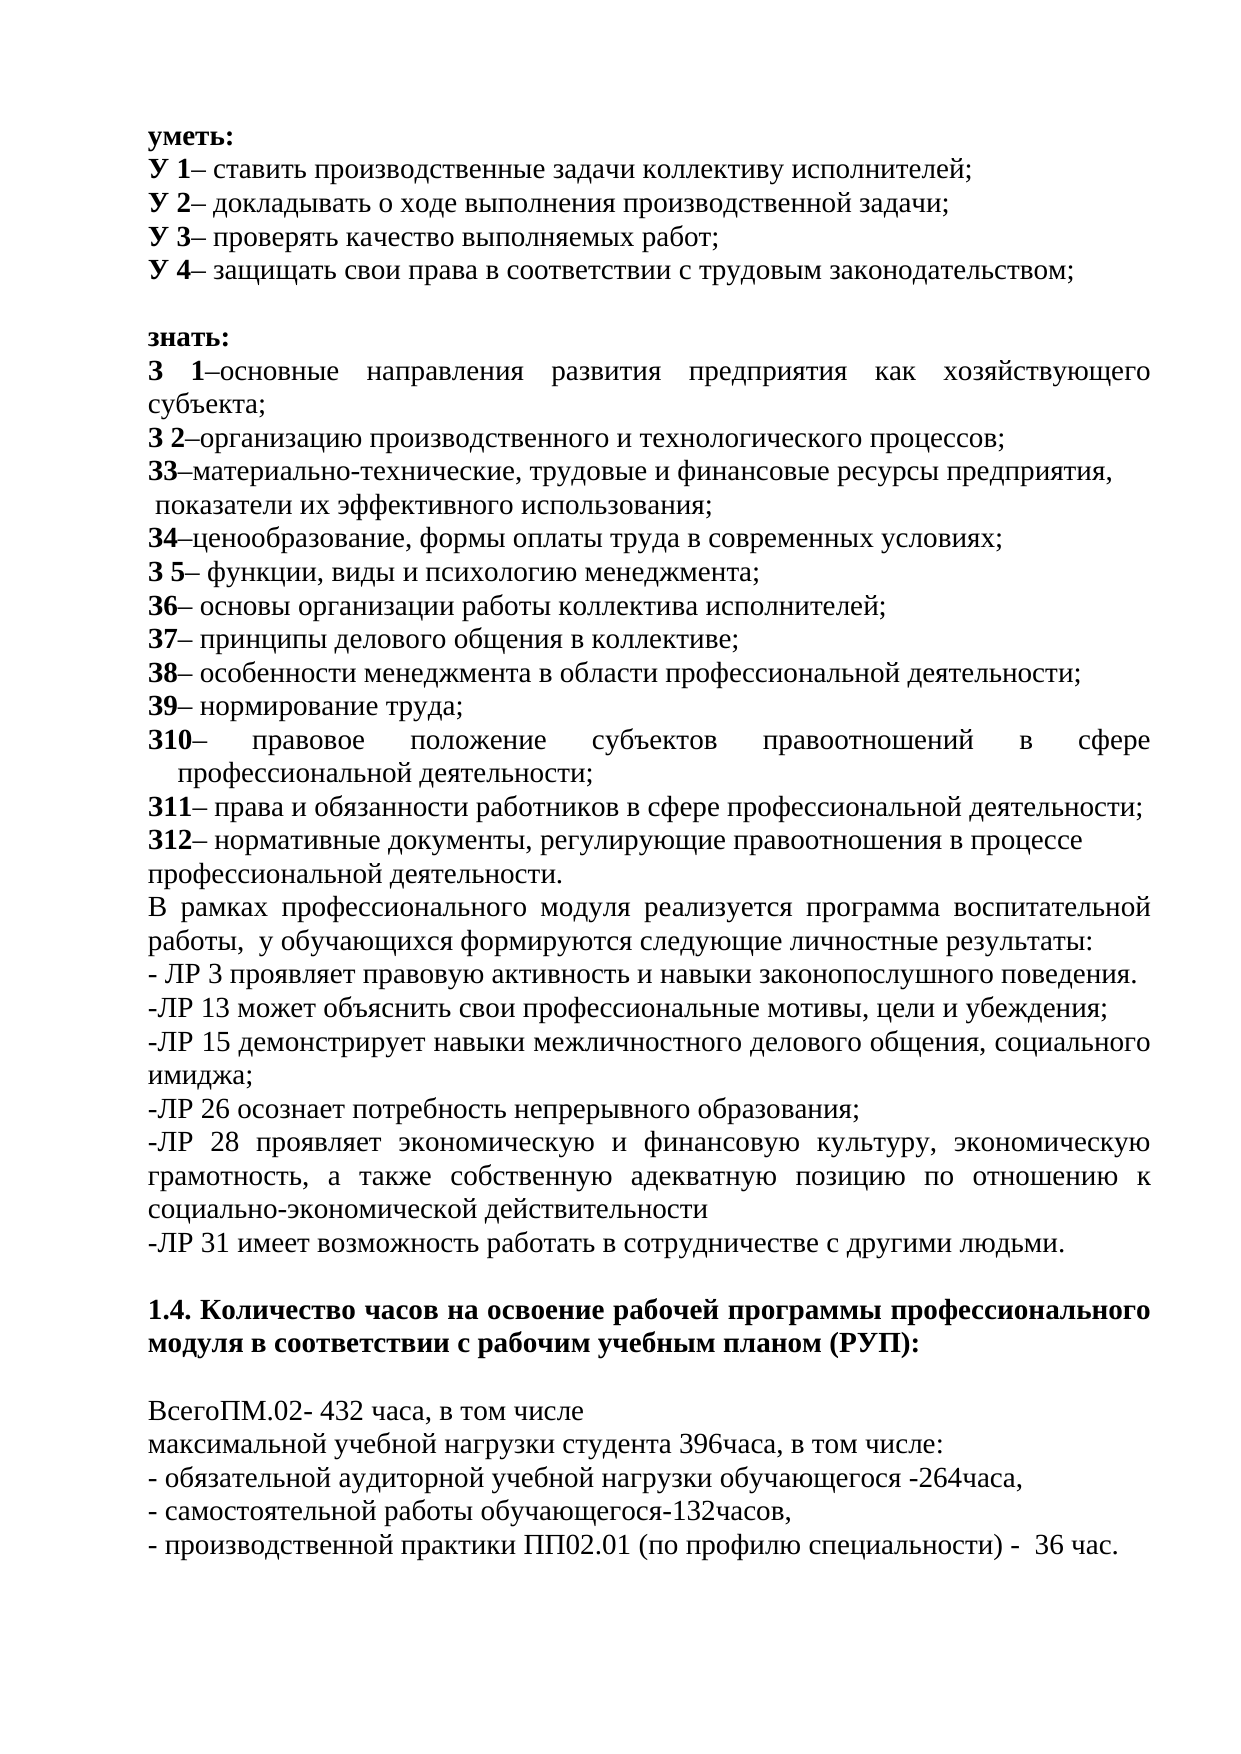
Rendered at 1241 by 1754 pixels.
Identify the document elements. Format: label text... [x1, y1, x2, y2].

text З 2–организацию производственного и технологического процессов; [148, 420, 1152, 453]
text уметь: [148, 118, 1152, 152]
text З11– права и обязанности работников в сфере профессиональной деятельности; [148, 789, 1152, 822]
text З3–материально-технические, трудовые и финансовые ресурсы предприятия, [148, 453, 1152, 487]
text -ЛР 26 осознает потребность непрерывного образования; [148, 1091, 1152, 1124]
text У 2– докладывать о ходе выполнения производственной задачи; [148, 185, 1152, 219]
text У 1– ставить производственные задачи коллективу исполнителей; [148, 152, 1152, 185]
text З6– основы организации работы коллектива исполнителей; [148, 588, 1152, 621]
text -ЛР 31 имеет возможность работать в сотрудничестве с другими людьми. [148, 1225, 1152, 1258]
text У 4– защищать свои права в соответствии с трудовым законодательством; [148, 252, 1152, 286]
text - ЛР 3 проявляет правовую активность и навыки законопослушного поведения. [148, 957, 1152, 990]
text З12– нормативные документы, регулирующие правоотношения в процессе [148, 822, 1152, 856]
text У 3– проверять качество выполняемых работ; [148, 219, 1152, 252]
text профессиональной деятельности. [148, 856, 1152, 889]
text максимальной учебной нагрузки студента 396часа, в том числе: [148, 1426, 1152, 1460]
text - самостоятельной работы обучающегося-132часов, [148, 1493, 1152, 1527]
text -ЛР 15 демонстрирует навыки межличностного делового общения, социального имиджа; [148, 1024, 1152, 1091]
text В рамках профессионального модуля реализуется программа воспитательной работы, у обучающихся формируются следующие личностные результаты: [148, 889, 1152, 957]
text 1.4. Количество часов на освоение рабочей программы профессионального модуля в соответствии с рабочим учебным планом (РУП): [148, 1292, 1152, 1359]
text З 5– функции, виды и психологию менеджмента; [148, 554, 1152, 588]
text З10– правовое положение субъектов правоотношений в сфере профессиональной деятельности; [148, 722, 1152, 789]
text -ЛР 28 проявляет экономическую и финансовую культуру, экономическую грамотность, а также собственную адекватную позицию по отношению к социально-экономической действительности [148, 1124, 1152, 1225]
text З8– особенности менеджмента в области профессиональной деятельности; [148, 655, 1152, 688]
text знать: [148, 319, 1152, 353]
text -ЛР 13 может объяснить свои профессиональные мотивы, цели и убеждения; [148, 990, 1152, 1024]
text З9– нормирование труда; [148, 688, 1152, 722]
text ВсегоПМ.02- 432 часа, в том числе [148, 1393, 1152, 1426]
text З4–ценообразование, формы оплаты труда в современных условиях; [148, 521, 1152, 554]
text З7– принципы делового общения в коллективе; [148, 621, 1152, 655]
text - обязательной аудиторной учебной нагрузки обучающегося -264часа, [148, 1460, 1152, 1493]
text - производственной практики ПП02.01 (по профилю специальности) - 36 час. [148, 1527, 1152, 1560]
text З 1–основные направления развития предприятия как хозяйствующего субъекта; [148, 353, 1152, 420]
text показатели их эффективного использования; [148, 487, 1152, 521]
